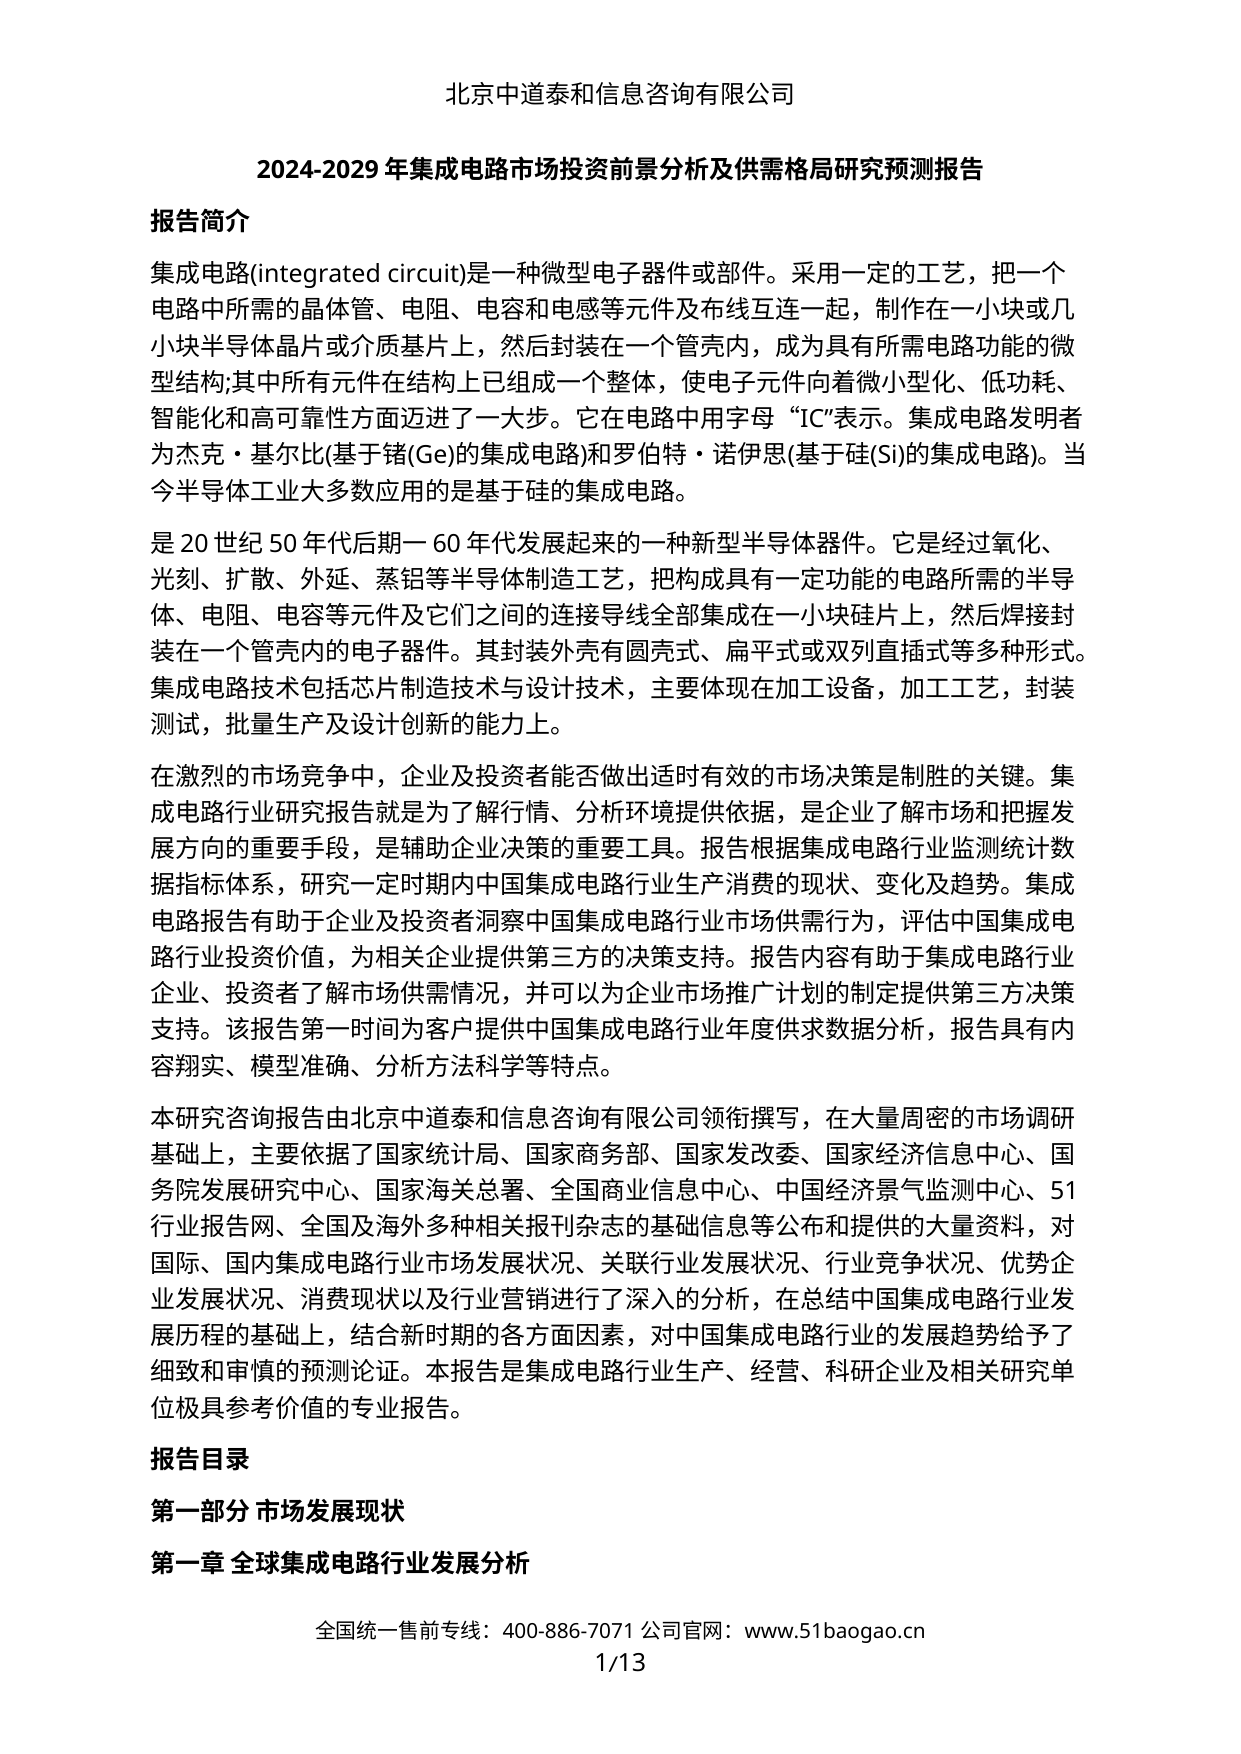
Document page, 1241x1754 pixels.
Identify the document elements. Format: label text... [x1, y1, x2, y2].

text 报告简介 [150, 202, 1090, 238]
text 第一章 全球集成电路行业发展分析 [150, 1544, 1090, 1580]
text 在激烈的市场竞争中，企业及投资者能否做出适时有效的市场决策是制胜的关键。集成电路行业研究报告就是为了解行情、分析环境提供依据，是企业了解市场和把握发展方向的重要手段，是辅助企业决策的重要工具。报告根据集成电路行业监测统计数据指标体系，研究一定时期内中国集成电路行业生产消费的现状、变化及趋势。集成电路报告有助于企业及投资者洞察中国集成电路行业市场供需行为，评估中国集成电路行业投资价值，为相关企业提供第三方的决策支持。报告内容有助于集成电路行业企业、投资者了解市场供需情况，并可以为企业市场推广计划的制定提供第三方决策支持。该报告第一时间为客户提供中国集成电路行业年度供求数据分析，报告具有内容翔实、模型准确、分析方法科学等特点。 [150, 756, 1090, 1082]
text 报告目录 [150, 1440, 1090, 1476]
text 是20世纪50年代后期一60年代发展起来的一种新型半导体器件。它是经过氧化、光刻、扩散、外延、蒸铝等半导体制造工艺，把构成具有一定功能的电路所需的半导体、电阻、电容等元件及它们之间的连接导线全部集成在一小块硅片上，然后焊接封装在一个管壳内的电子器件。其封装外壳有圆壳式、扁平式或双列直插式等多种形式。集成电路技术包括芯片制造技术与设计技术，主要体现在加工设备，加工工艺，封装测试，批量生产及设计创新的能力上。 [150, 523, 1090, 741]
text 本研究咨询报告由北京中道泰和信息咨询有限公司领衔撰写，在大量周密的市场调研基础上，主要依据了国家统计局、国家商务部、国家发改委、国家经济信息中心、国务院发展研究中心、国家海关总署、全国商业信息中心、中国经济景气监测中心、51行业报告网、全国及海外多种相关报刊杂志的基础信息等公布和提供的大量资料，对国际、国内集成电路行业市场发展状况、关联行业发展状况、行业竞争状况、优势企业发展状况、消费现状以及行业营销进行了深入的分析，在总结中国集成电路行业发展历程的基础上，结合新时期的各方面因素，对中国集成电路行业的发展趋势给予了细致和审慎的预测论证。本报告是集成电路行业生产、经营、科研企业及相关研究单位极具参考价值的专业报告。 [150, 1098, 1090, 1424]
text 第一部分 市场发展现状 [150, 1492, 1090, 1528]
text 集成电路(integrated circuit)是一种微型电子器件或部件。采用一定的工艺，把一个电路中所需的晶体管、电阻、电容和电感等元件及布线互连一起，制作在一小块或几小块半导体晶片或介质基片上，然后封装在一个管壳内，成为具有所需电路功能的微型结构;其中所有元件在结构上已组成一个整体，使电子元件向着微小型化、低功耗、智能化和高可靠性方面迈进了一大步。它在电路中用字母“IC”表示。集成电路发明者为杰克•基尔比(基于锗(Ge)的集成电路)和罗伯特•诺伊思(基于硅(Si)的集成电路)。当今半导体工业大多数应用的是基于硅的集成电路。 [150, 254, 1090, 507]
text 2024-2029年集成电路市场投资前景分析及供需格局研究预测报告 [150, 150, 1090, 186]
